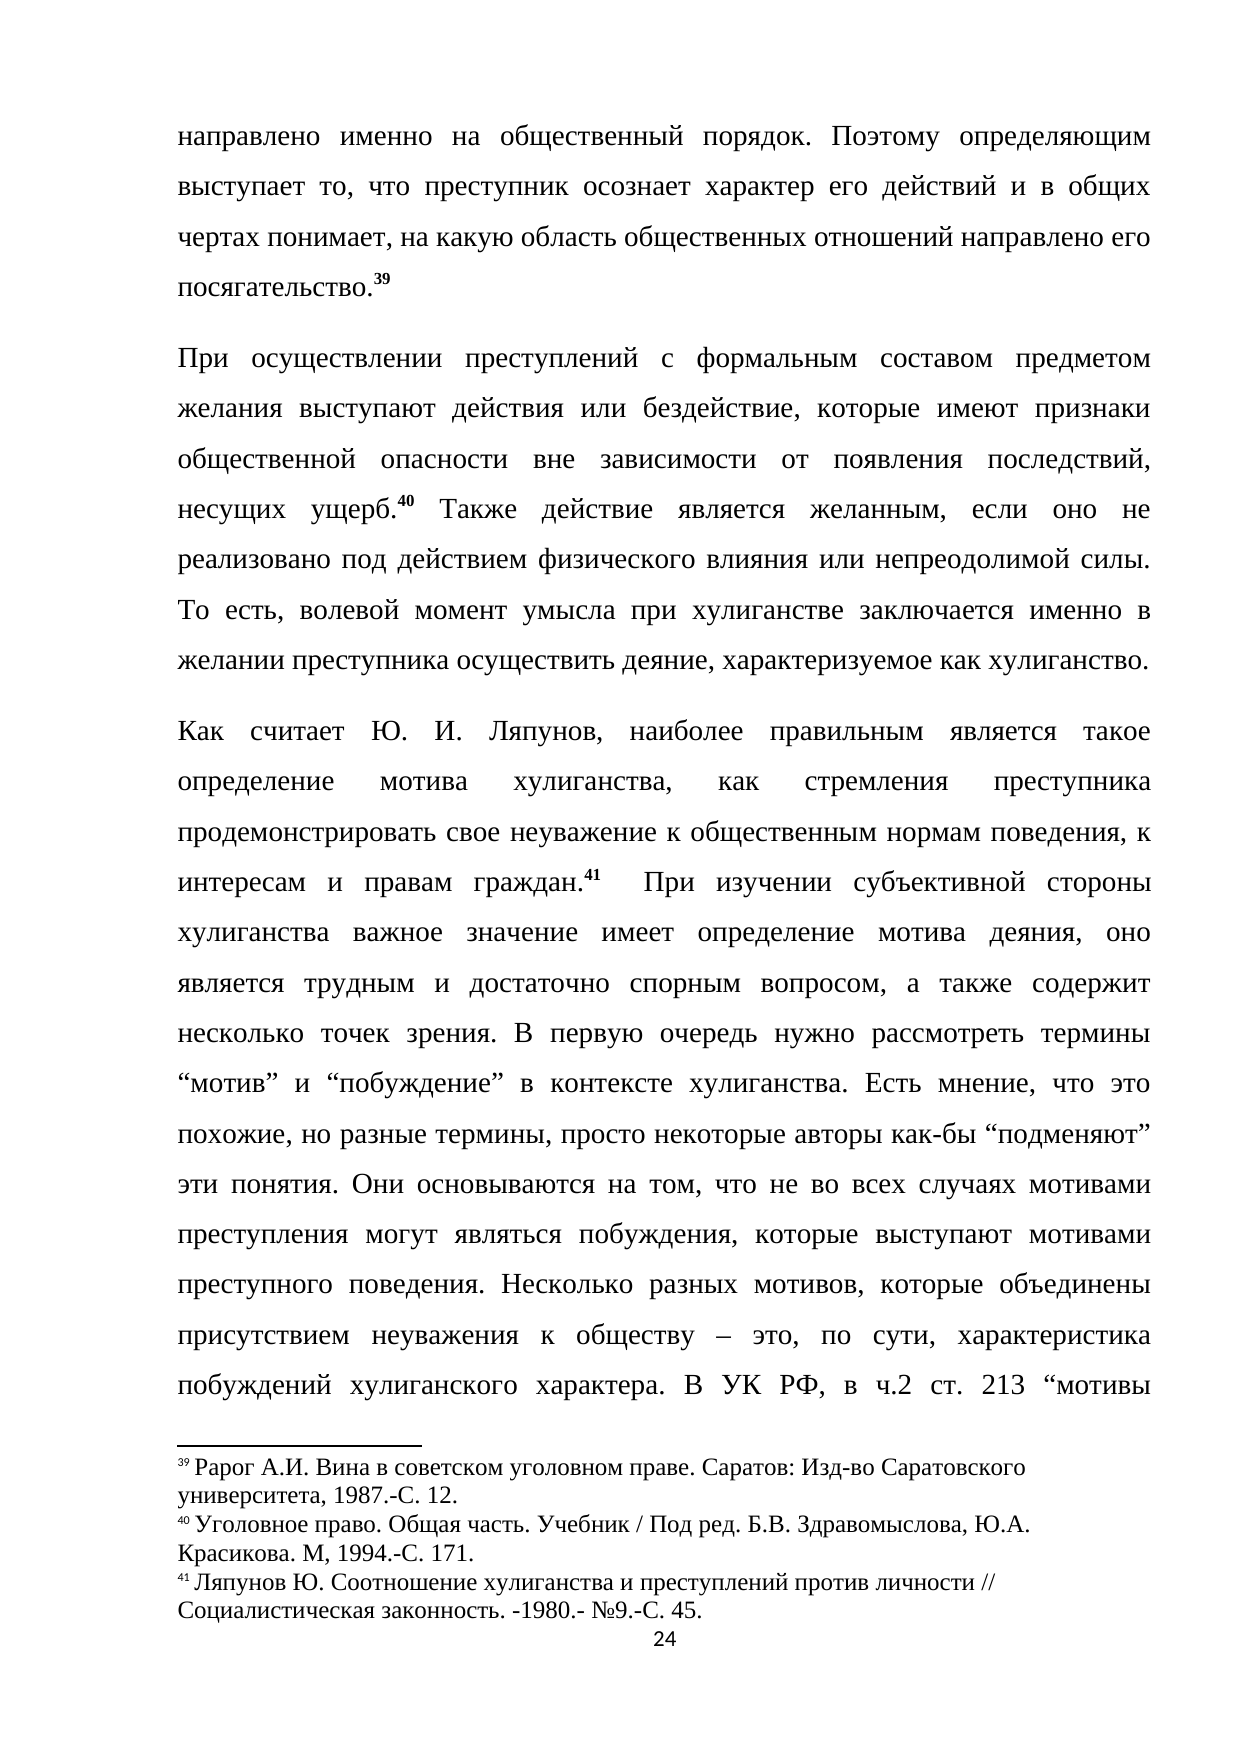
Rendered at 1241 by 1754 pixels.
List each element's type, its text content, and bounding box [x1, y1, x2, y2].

text При осуществлении преступлений с формальным составом предметом желания выступают действия или бездействие, которые имеют признаки общественной опасности вне зависимости от появления последствий, несущих ущерб. Также действие является желанным, если оно не реализовано под действием физического влияния или непреодолимой силы. То есть, волевой момент умысла при хулиганстве заключается именно в желании преступника осуществить деяние, характеризуемое как хулиганство. [177, 340, 1152, 676]
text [177, 713, 1152, 1401]
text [177, 118, 1152, 303]
